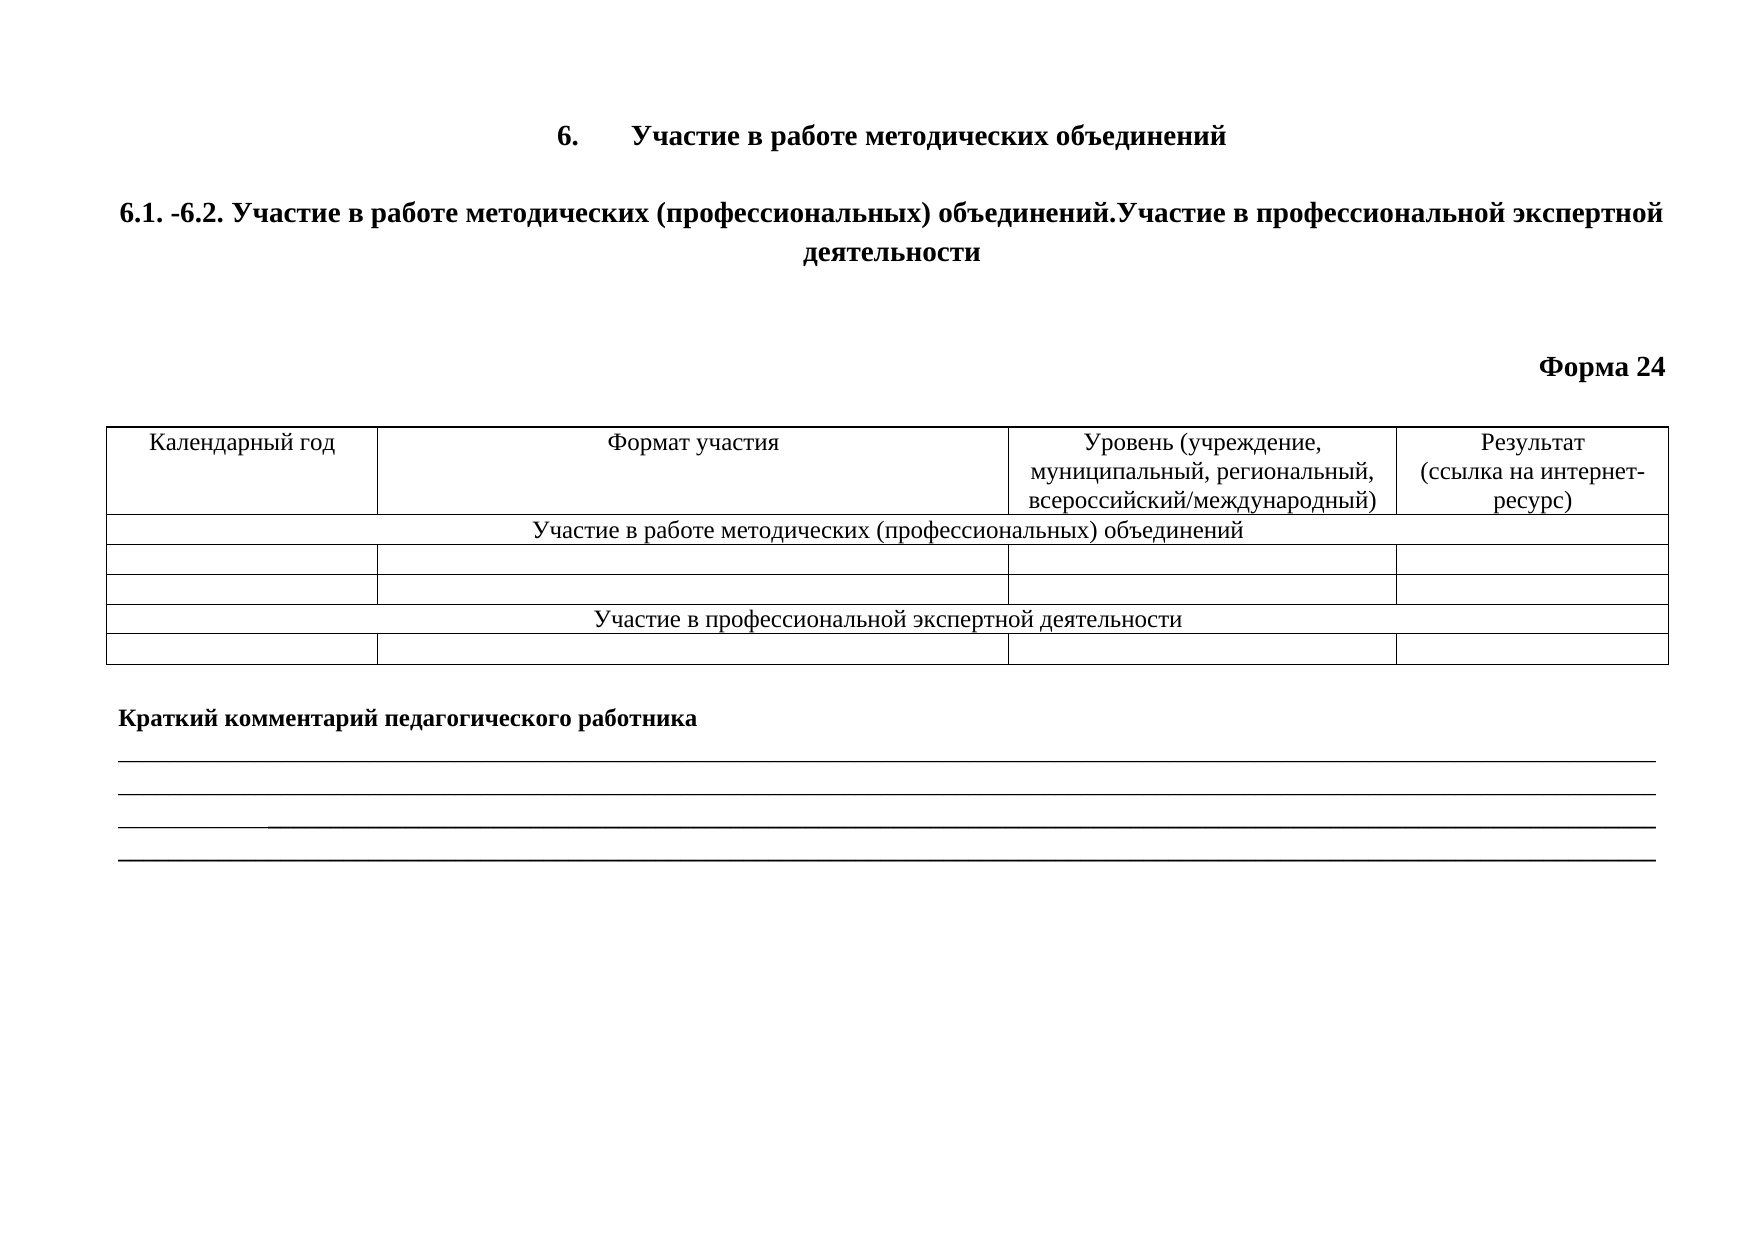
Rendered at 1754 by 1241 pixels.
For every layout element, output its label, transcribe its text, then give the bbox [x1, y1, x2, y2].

list Форма 24 [118, 349, 1665, 383]
table_cell [378, 634, 1008, 663]
table_cell Участие в профессиональной экспертной деятельности [107, 605, 1668, 633]
list 6.1. -6.2. Участие в работе методических (профессиональных) объединений.Участие в профессиональной экспертной деятельности [118, 195, 1665, 267]
list Участие в работе методических объединений [118, 118, 1665, 152]
table_cell [107, 575, 377, 603]
list Краткий комментарий педагогического работника ____________________________________________________________________________________________________________________________________________________________________________________________________________________________________________________________________________________________________________________________________________________________________________________________________________________________________________________________________________________________________________ [118, 703, 1665, 864]
table_cell Участие в работе методических (профессиональных) объединений [107, 515, 1668, 544]
table_cell [1009, 575, 1396, 603]
table_header Уровень (учреждение, муниципальный, региональный, всероссийский/международный) [1009, 428, 1396, 514]
table_cell [107, 545, 377, 574]
table_cell [1009, 545, 1396, 574]
table_cell [1009, 634, 1396, 663]
table_cell [1397, 634, 1668, 663]
table_header Результат (ссылка на интернет-ресурс) [1397, 428, 1668, 514]
table_cell [378, 545, 1008, 574]
table_cell [1397, 545, 1668, 574]
table_cell [107, 634, 377, 663]
table_header Календарный год [107, 428, 377, 514]
table_header Формат участия [378, 428, 1008, 514]
table_cell [1397, 575, 1668, 603]
table_cell [378, 575, 1008, 603]
